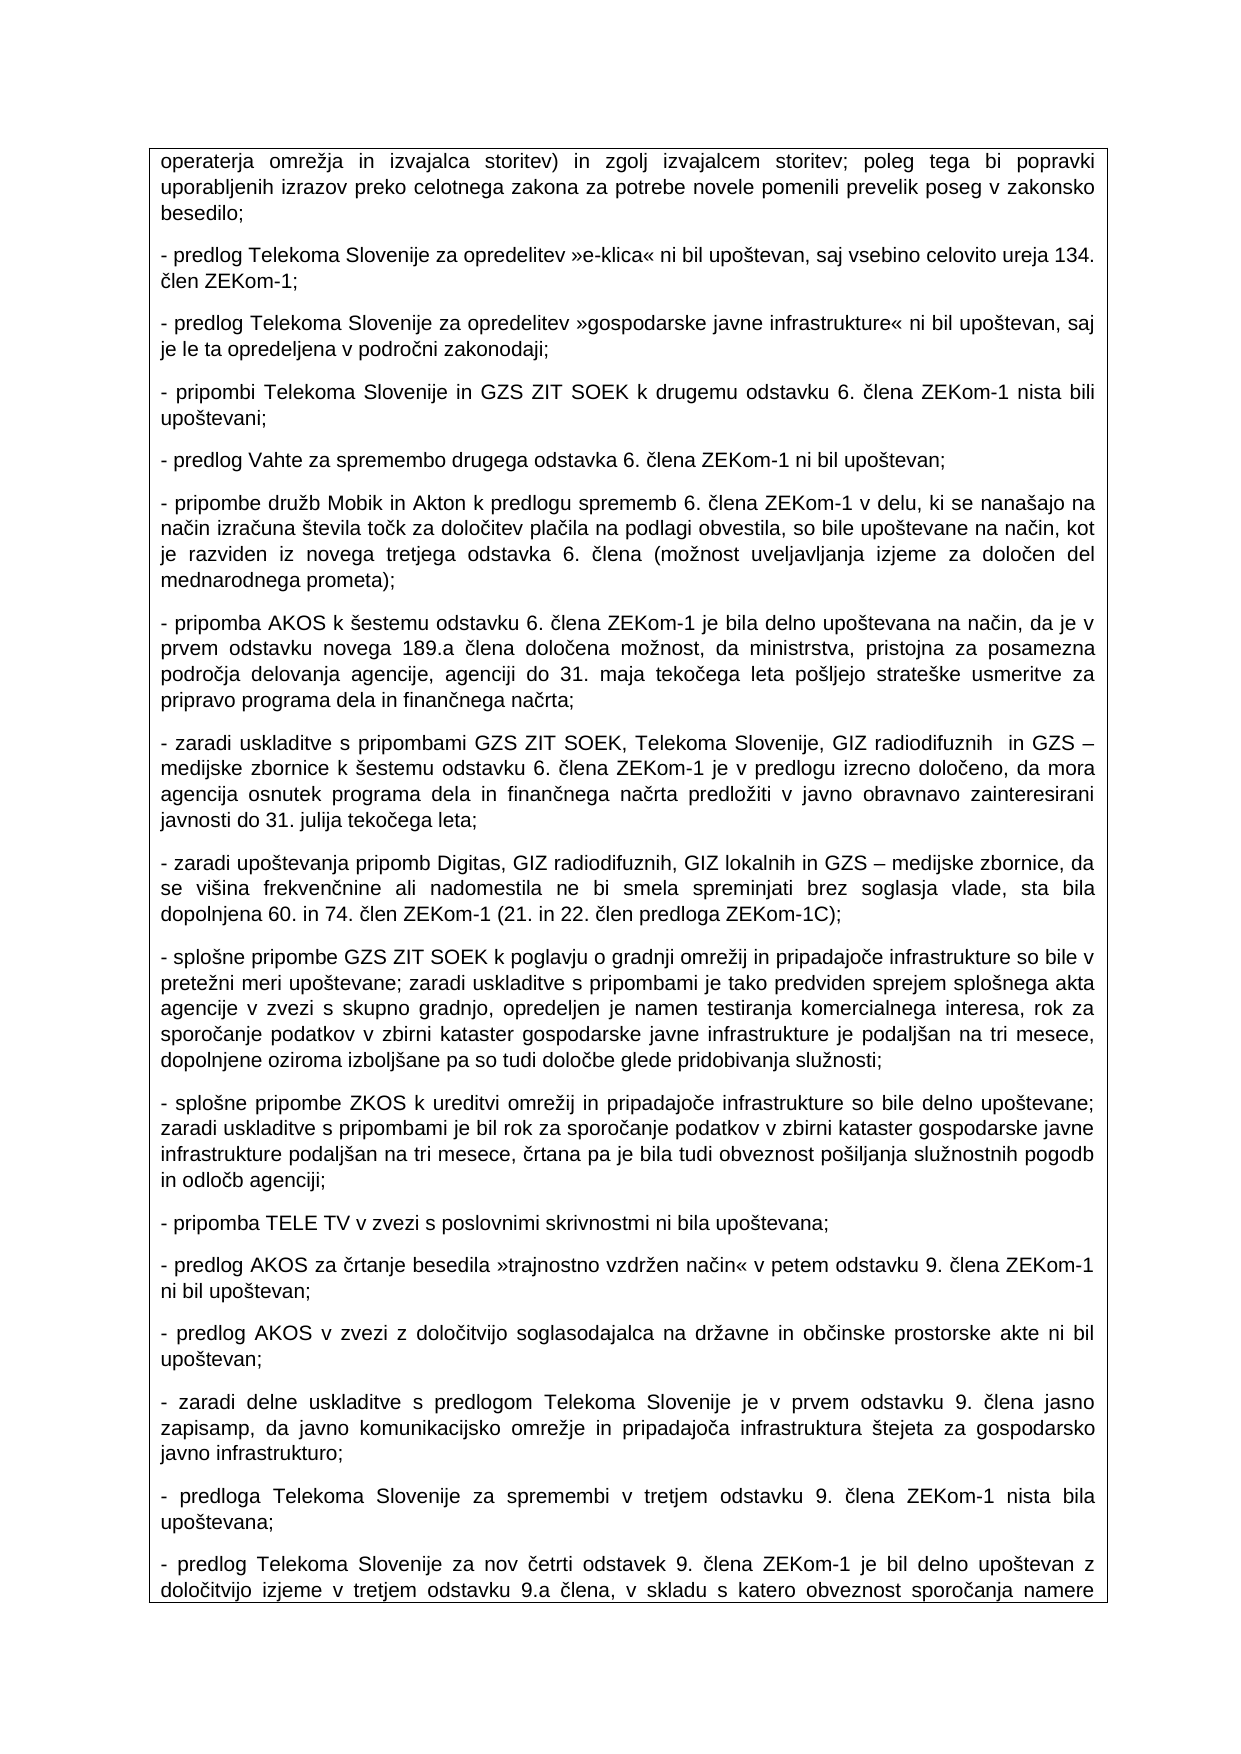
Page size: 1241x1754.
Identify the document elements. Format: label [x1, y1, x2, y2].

table_cell [150, 149, 1107, 1602]
